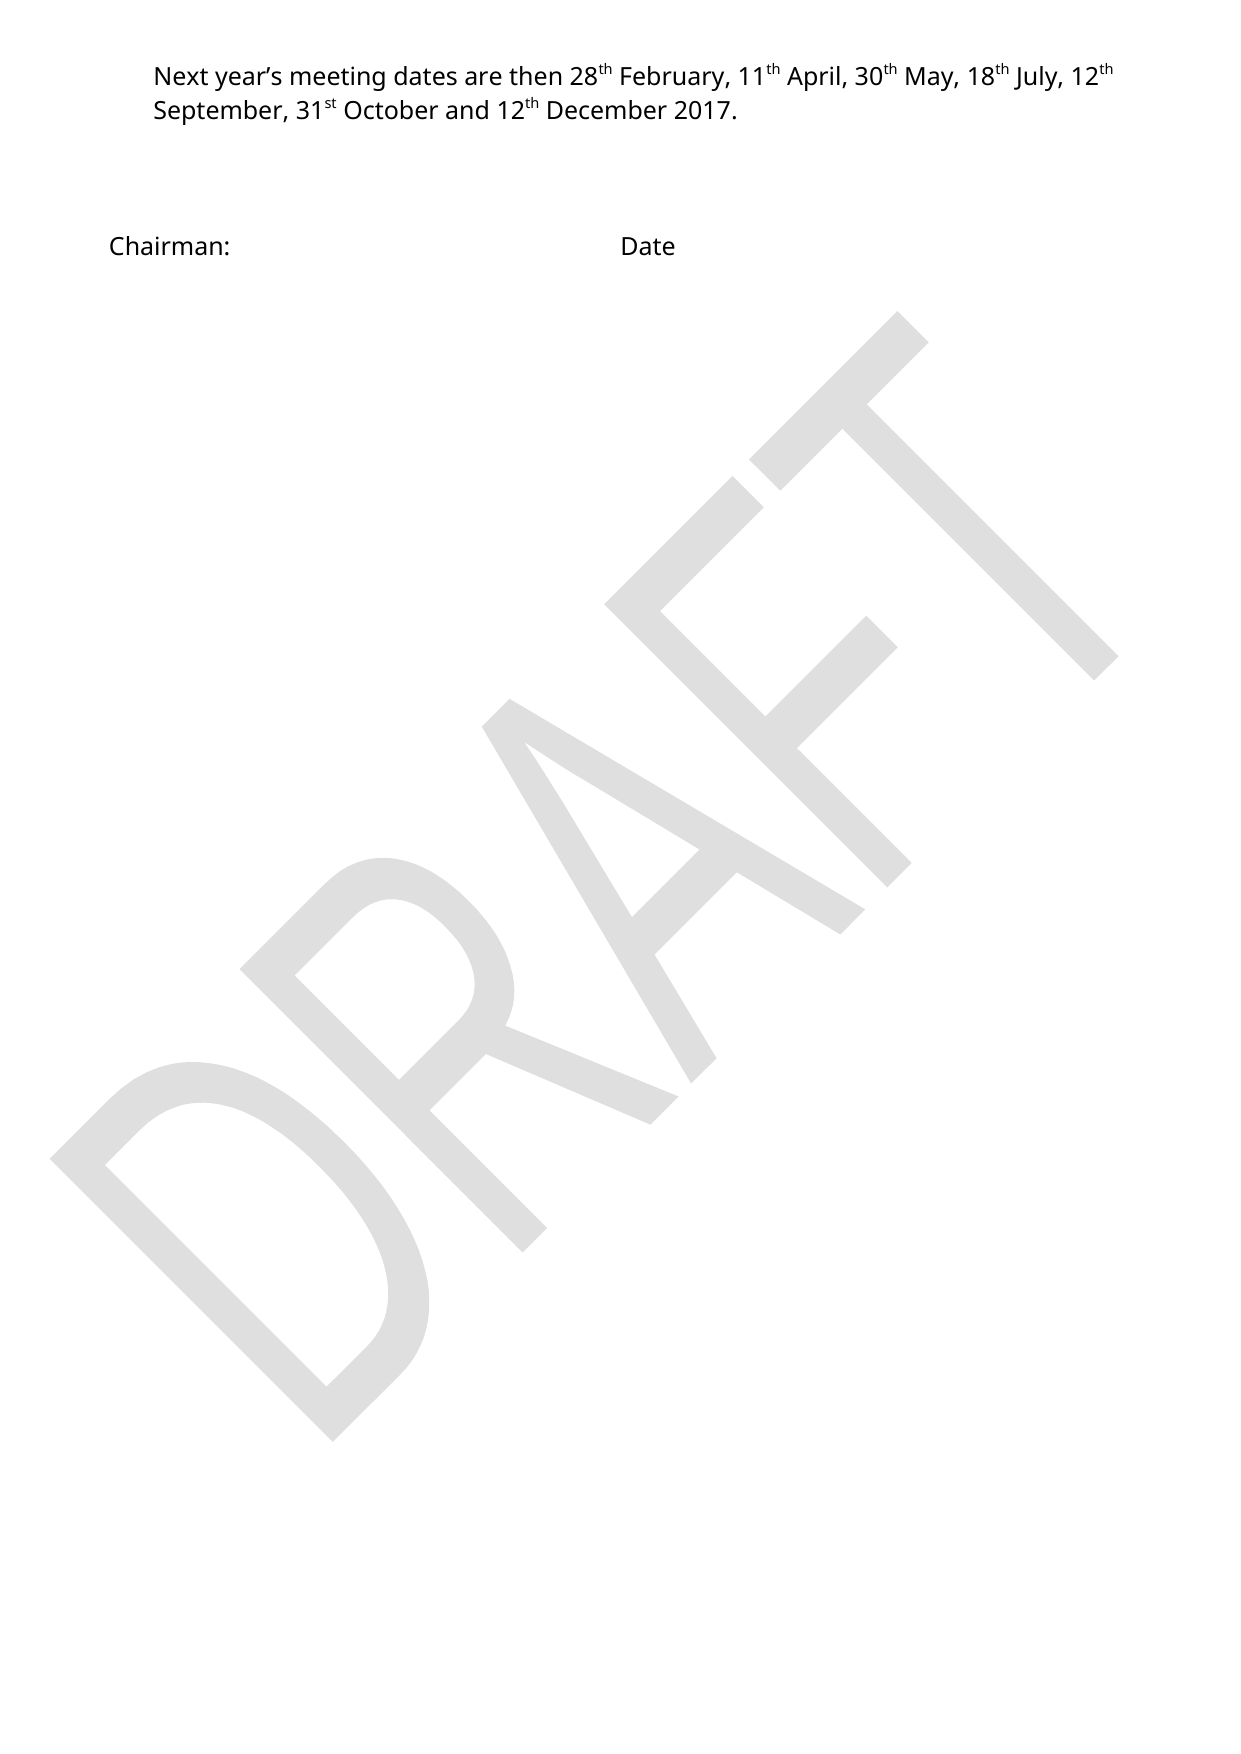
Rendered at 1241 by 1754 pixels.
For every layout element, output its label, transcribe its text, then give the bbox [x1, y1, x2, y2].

text Chairman: Date [50, 229, 1211, 263]
text Next year’s meeting dates are then 28th February, 11th April, 30th May, 18th July, 12th September, 31st October and 12th December 2017. [153, 58, 1211, 126]
